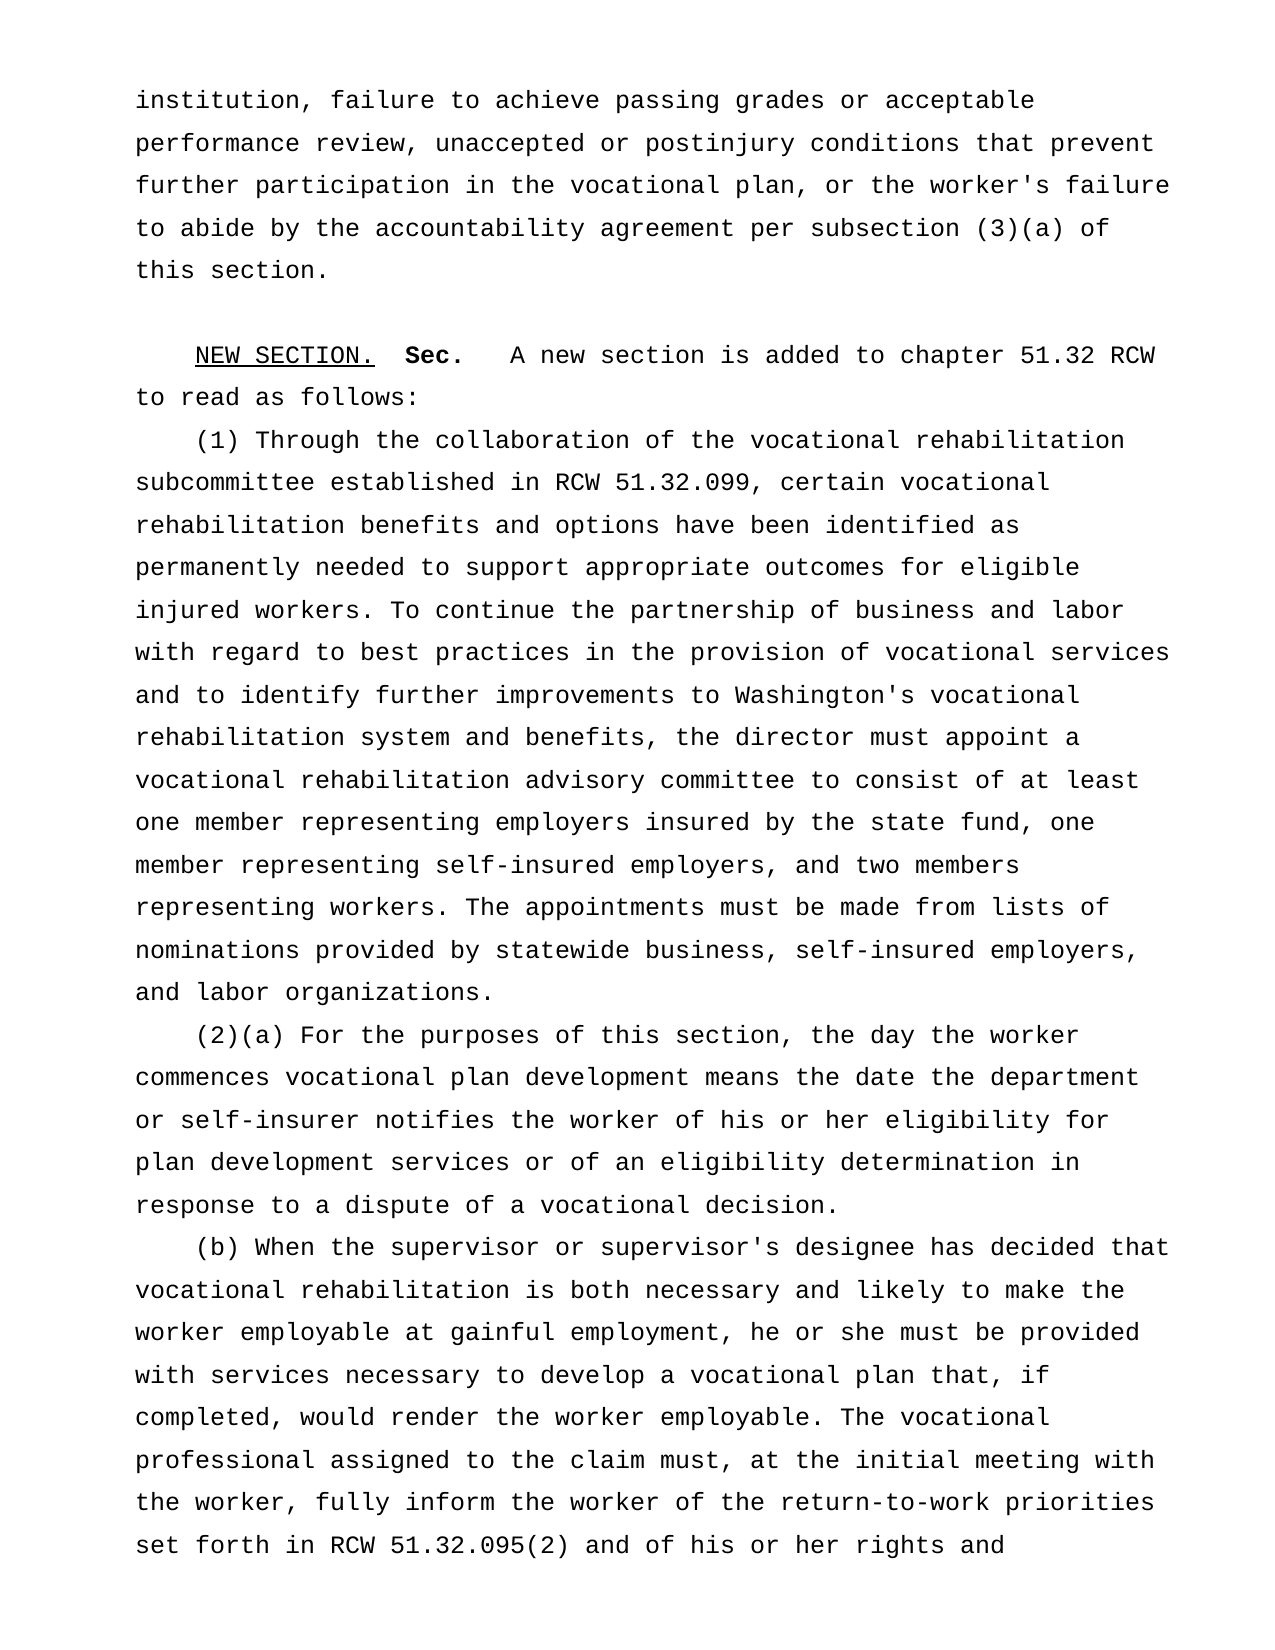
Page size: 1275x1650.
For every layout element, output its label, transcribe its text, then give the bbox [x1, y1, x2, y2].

text NEW SECTION. Sec. A new section is added to chapter 51.32 RCW to read as follows: [135, 329, 1170, 414]
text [135, 75, 1170, 287]
text (2)(a) For the purposes of this section, the day the worker commences vocational plan development means the date the department or self-insurer notifies the worker of his or her eligibility for plan development services or of an eligibility determination in response to a dispute of a vocational decision. [135, 1009, 1170, 1222]
text (1) Through the collaboration of the vocational rehabilitation subcommittee established in RCW 51.32.099, certain vocational rehabilitation benefits and options have been identified as permanently needed to support appropriate outcomes for eligible injured workers. To continue the partnership of business and labor with regard to best practices in the provision of vocational services and to identify further improvements to Washington's vocational rehabilitation system and benefits, the director must appoint a vocational rehabilitation advisory committee to consist of at least one member representing employers insured by the state fund, one member representing self-insured employers, and two members representing workers. The appointments must be made from lists of nominations provided by statewide business, self-insured employers, and labor organizations. [135, 414, 1170, 1009]
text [135, 1222, 1170, 1562]
